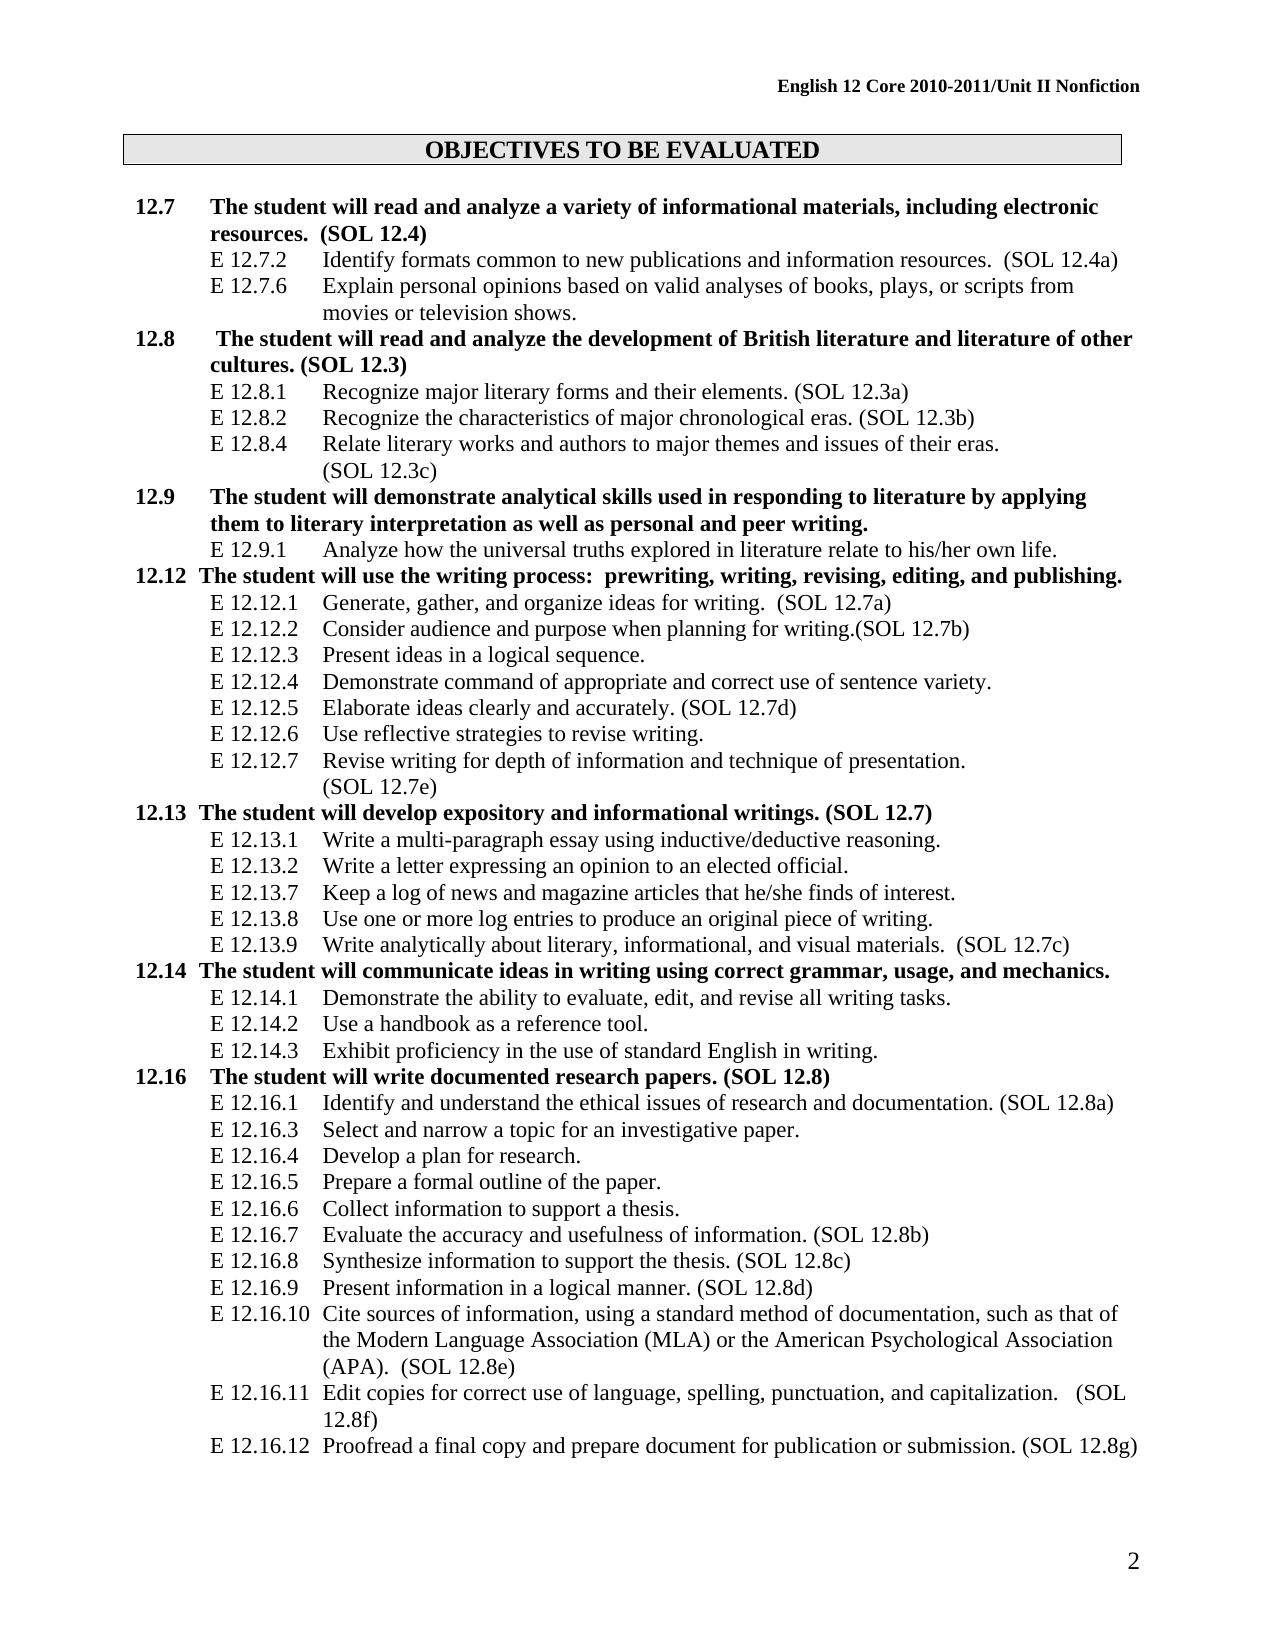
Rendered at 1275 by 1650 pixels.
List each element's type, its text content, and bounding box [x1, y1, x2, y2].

text E 12.16.7 Evaluate the accuracy and usefulness of information. (SOL 12.8b) [135, 1221, 1140, 1247]
text 12.14 The student will communicate ideas in writing using correct grammar, usage, and mechanics. [135, 958, 1140, 984]
text E 12.16.6 Collect information to support a thesis. [135, 1195, 1140, 1221]
text E 12.13.1 Write a multi-paragraph essay using inductive/deductive reasoning. [135, 826, 1140, 852]
text E 12.8.4 Relate literary works and authors to major themes and issues of their eras. (SOL 12.3c) [135, 431, 1140, 483]
text E 12.12.4 Demonstrate command of appropriate and correct use of sentence variety. [135, 668, 1140, 694]
text E 12.16.4 Develop a plan for research. [135, 1142, 1140, 1168]
text E 12.8.1 Recognize major literary forms and their elements. (SOL 12.3a) [135, 378, 1140, 404]
text E 12.16.11 Edit copies for correct use of language, spelling, punctuation, and capitalization. (SOL 12.8f) [135, 1379, 1140, 1432]
text E 12.9.1 Analyze how the universal truths explored in literature relate to his/her own life. [135, 536, 1140, 562]
text 12.8 The student will read and analyze the development of British literature and literature of other cultures. (SOL 12.3) [135, 325, 1140, 378]
text E 12.16.12 Proofread a final copy and prepare document for publication or submission. (SOL 12.8g) [135, 1432, 1140, 1458]
text 12.9 The student will demonstrate analytical skills used in responding to literature by applying them to literary interpretation as well as personal and peer writing. [135, 483, 1140, 536]
text E 12.7.2 Identify formats common to new publications and information resources. (SOL 12.4a) [135, 246, 1140, 272]
text E 12.16.9 Present information in a logical manner. (SOL 12.8d) [135, 1274, 1140, 1300]
text E 12.14.1 Demonstrate the ability to evaluate, edit, and revise all writing tasks. [135, 984, 1140, 1010]
text E 12.13.7 Keep a log of news and magazine articles that he/she finds of interest. [135, 878, 1140, 905]
text E 12.13.9 Write analytically about literary, informational, and visual materials. (SOL 12.7c) [135, 931, 1140, 958]
text E 12.12.2 Consider audience and purpose when planning for writing.(SOL 12.7b) [135, 615, 1140, 641]
text E 12.12.1 Generate, gather, and organize ideas for writing. (SOL 12.7a) [135, 589, 1140, 615]
text E 12.14.3 Exhibit proficiency in the use of standard English in writing. [135, 1037, 1140, 1063]
text E 12.16.10 Cite sources of information, using a standard method of documentation, such as that of the Modern Language Association (MLA) or the American Psychological Association (APA). (SOL 12.8e) [135, 1300, 1140, 1379]
text E 12.16.8 Synthesize information to support the thesis. (SOL 12.8c) [135, 1247, 1140, 1274]
text 12.12 The student will use the writing process: prewriting, writing, revising, editing, and publishing. [135, 562, 1140, 589]
table_header OBJECTIVES TO BE EVALUATED [124, 135, 1121, 163]
text E 12.13.8 Use one or more log entries to produce an original piece of writing. [135, 905, 1140, 931]
text 12.16 The student will write documented research papers. (SOL 12.8) [135, 1063, 1140, 1089]
text E 12.13.2 Write a letter expressing an opinion to an elected official. [135, 852, 1140, 878]
text E 12.16.5 Prepare a formal outline of the paper. [135, 1168, 1140, 1195]
text E 12.14.2 Use a handbook as a reference tool. [135, 1010, 1140, 1037]
text E 12.12.6 Use reflective strategies to revise writing. [135, 720, 1140, 747]
text E 12.12.5 Elaborate ideas clearly and accurately. (SOL 12.7d) [135, 694, 1140, 720]
text E 12.12.7 Revise writing for depth of information and technique of presentation. (SOL 12.7e) [135, 747, 1140, 799]
text E 12.8.2 Recognize the characteristics of major chronological eras. (SOL 12.3b) [135, 404, 1140, 431]
text E 12.16.3 Select and narrow a topic for an investigative paper. [135, 1116, 1140, 1142]
text E 12.7.6 Explain personal opinions based on valid analyses of books, plays, or scripts from movies or television shows. [135, 272, 1140, 325]
text E 12.16.1 Identify and understand the ethical issues of research and documentation. (SOL 12.8a) [135, 1089, 1140, 1116]
text E 12.12.3 Present ideas in a logical sequence. [135, 641, 1140, 668]
text 12.13 The student will develop expository and informational writings. (SOL 12.7) [135, 799, 1140, 826]
text 12.7 The student will read and analyze a variety of informational materials, including electronic resources. (SOL 12.4) [135, 193, 1140, 246]
